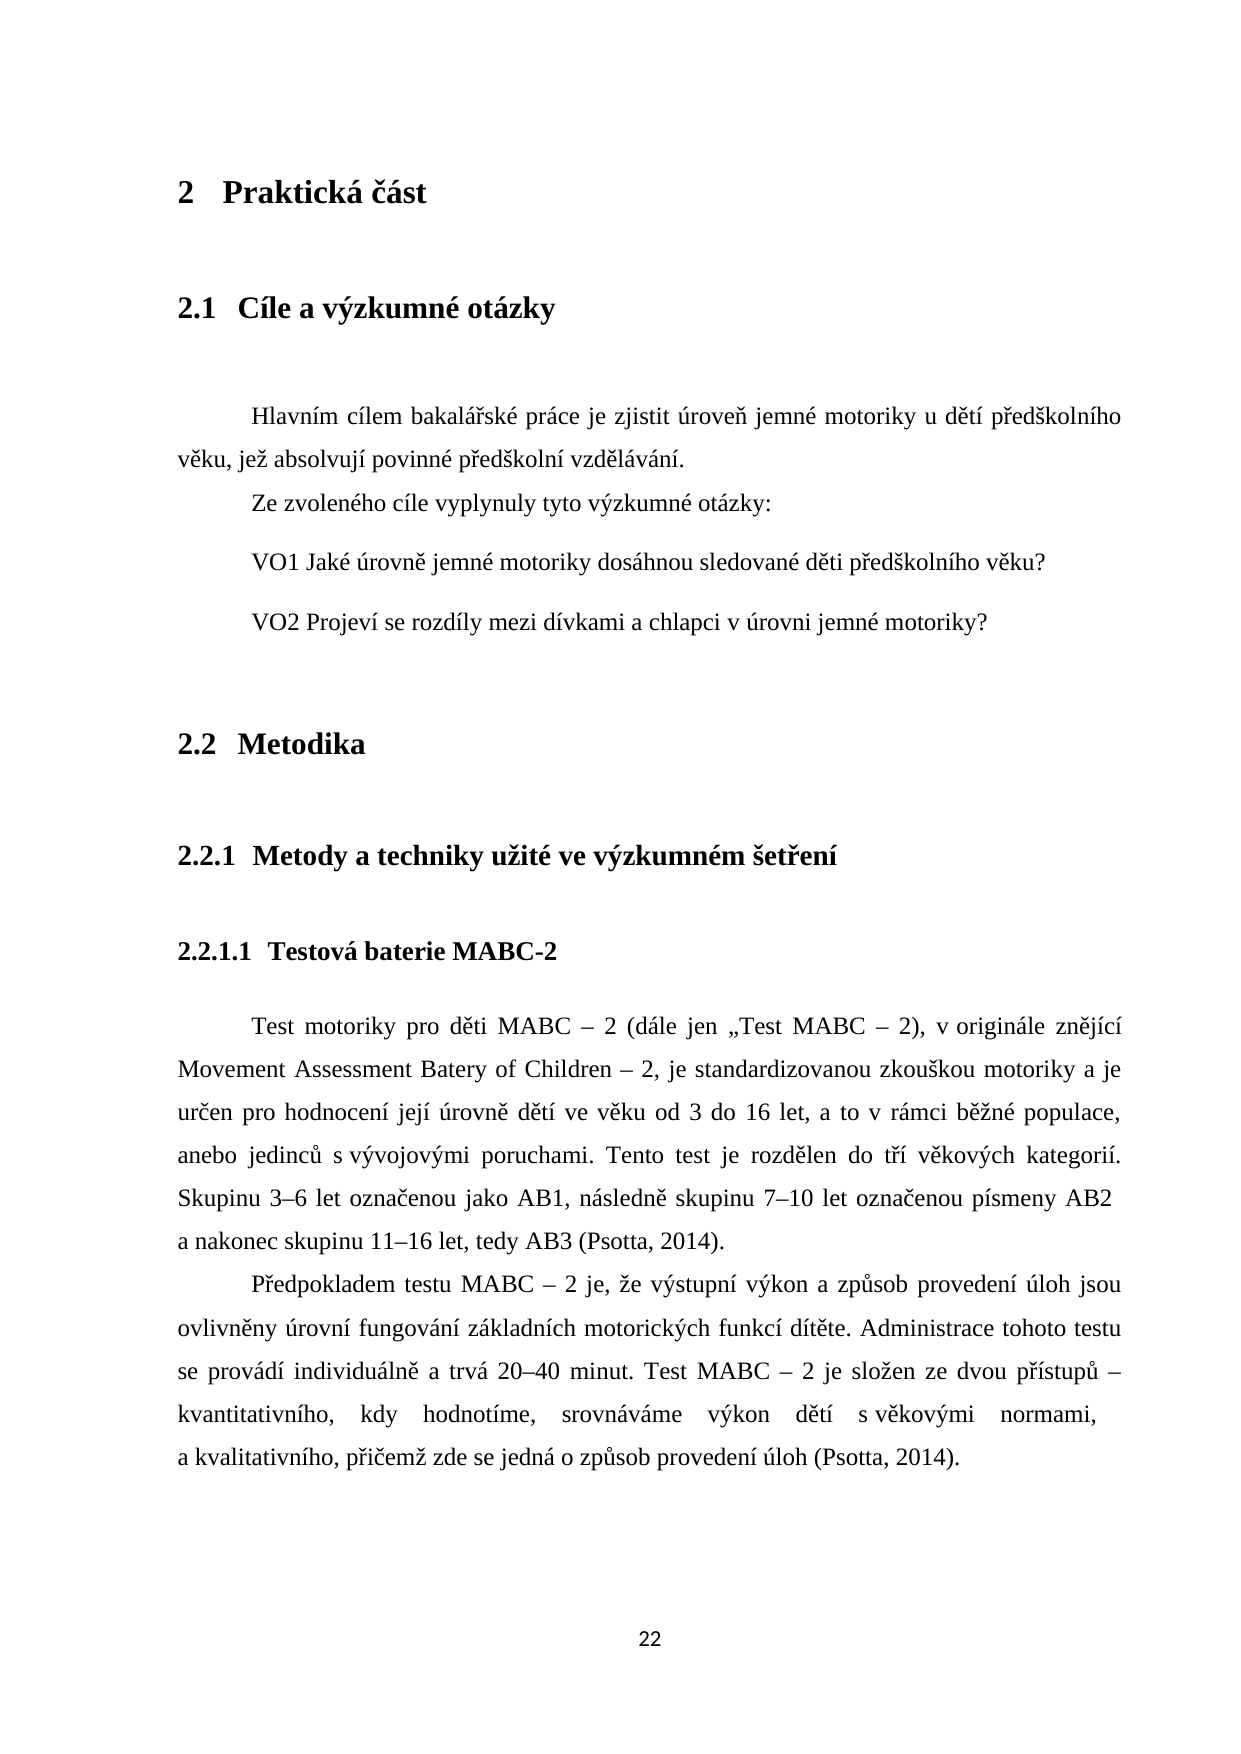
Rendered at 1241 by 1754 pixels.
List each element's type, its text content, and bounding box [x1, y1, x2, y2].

text Předpokladem testu MABC – 2 je, že výstupní výkon a způsob provedení úloh jsou ovlivněny úrovní fungování základních motorických funkcí dítěte. Administrace tohoto testu se provádí individuálně a trvá 20–40 minut. Test MABC – 2 je složen ze dvou přístupů – kvantitativního, kdy hodnotíme, srovnáváme výkon dětí s věkovými normami, a kvalitativního, přičemž zde se jedná o způsob provedení úloh (Psotta, 2014). [177, 1269, 1122, 1471]
list Testová baterie MABC-2 [177, 935, 1122, 966]
text Test motoriky pro děti MABC – 2 (dále jen „Test MABC – 2), v originále znějící Movement Assessment Batery of Children – 2, je standardizovanou zkouškou motoriky a je určen pro hodnocení její úrovně dětí ve věku od 3 do 16 let, a to v rámci běžné populace, anebo jedinců s vývojovými poruchami. Tento test je rozdělen do tří věkových kategorií. Skupinu 3–6 let označenou jako AB1, následně skupinu 7–10 let označenou písmeny AB2 a nakonec skupinu 11–16 let, tedy AB3 (Psotta, 2014). [177, 1011, 1122, 1255]
list Praktická část [177, 173, 1122, 211]
list Metody a techniky užité ve výzkumném šetření [177, 838, 1122, 872]
text VO1 Jaké úrovně jemné motoriky dosáhnou sledované děti předškolního věku? [177, 547, 1122, 576]
list Cíle a výzkumné otázky [177, 289, 1122, 325]
text Ze zvoleného cíle vyplynuly tyto výzkumné otázky: [177, 488, 1122, 516]
list Metodika [177, 726, 1122, 762]
text VO2 Projeví se rozdíly mezi dívkami a chlapci v úrovni jemné motoriky? [177, 607, 1122, 636]
text Hlavním cílem bakalářské práce je zjistit úroveň jemné motoriky u dětí předškolního věku, jež absolvují povinné předškolní vzdělávání. [177, 401, 1122, 473]
